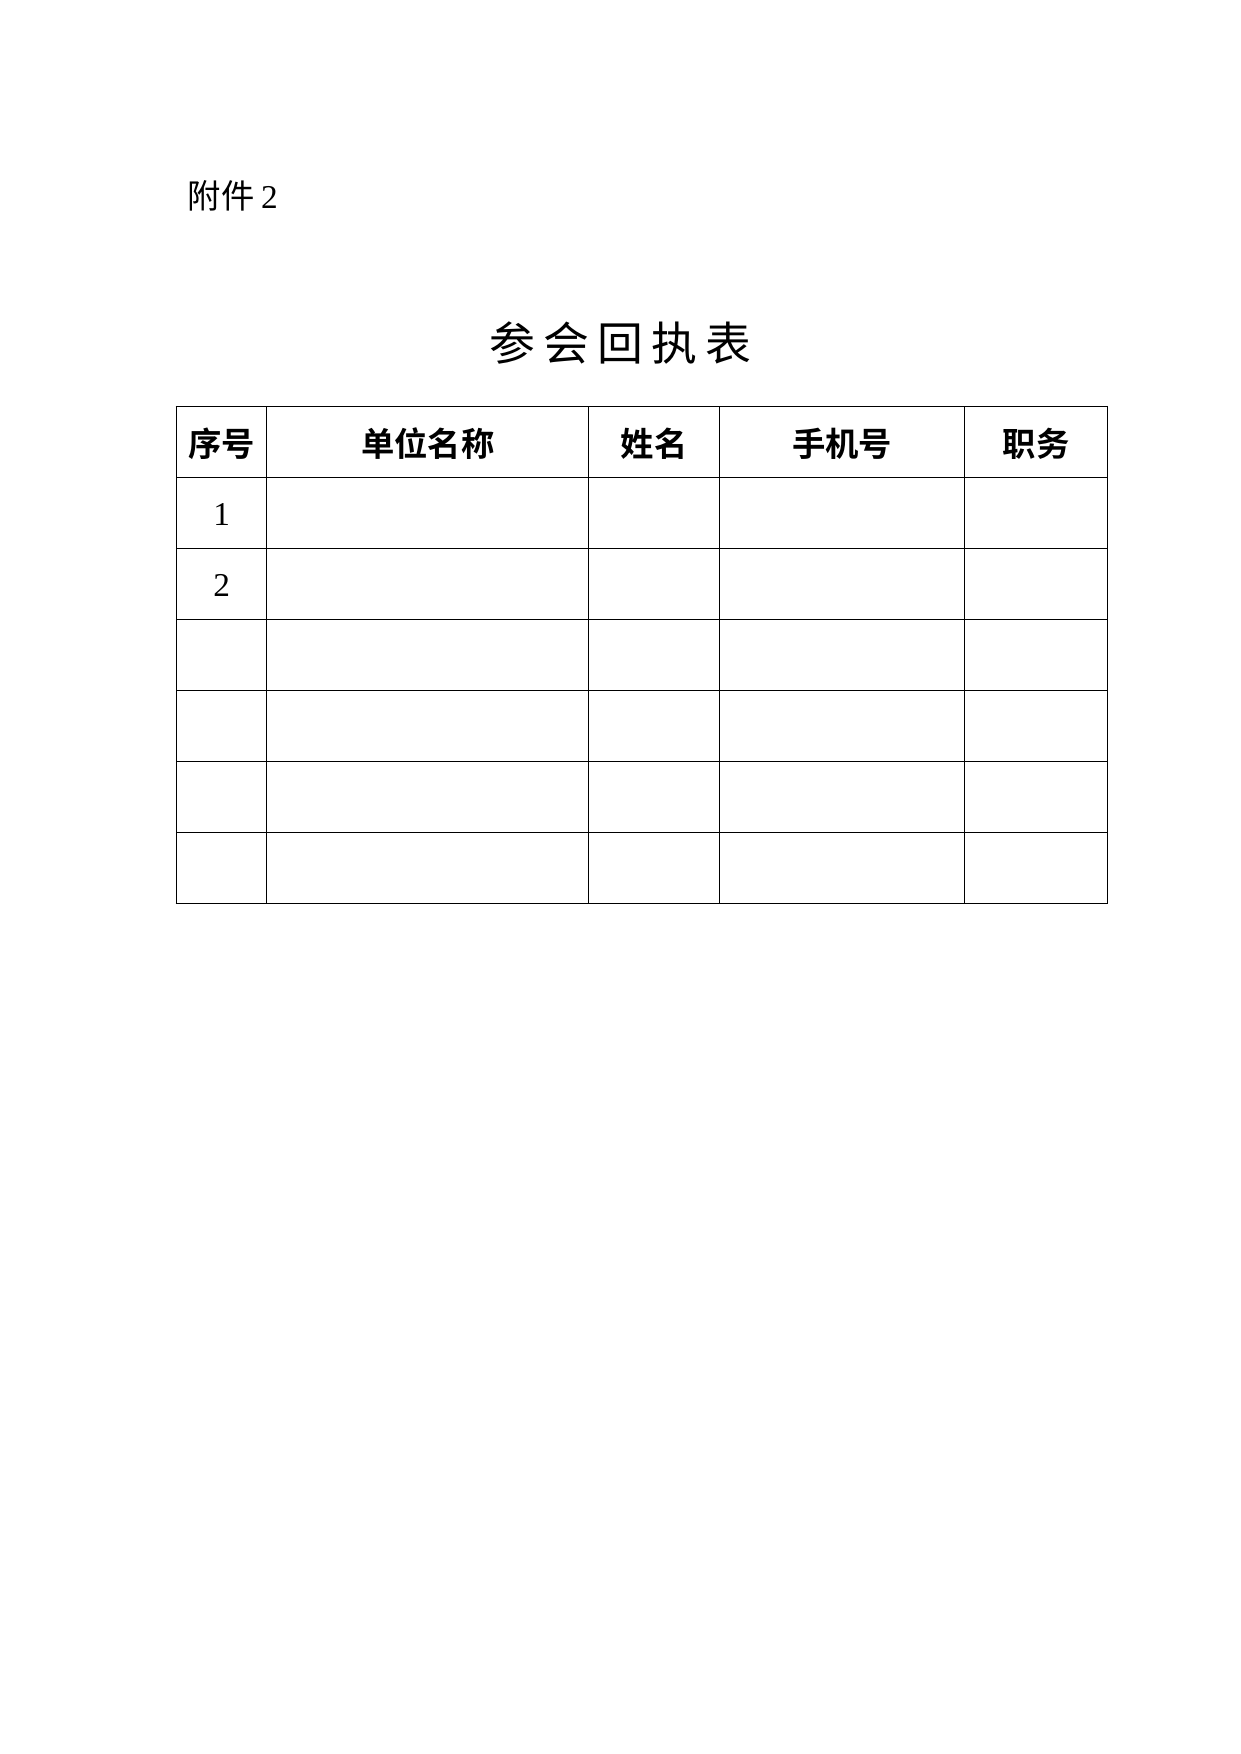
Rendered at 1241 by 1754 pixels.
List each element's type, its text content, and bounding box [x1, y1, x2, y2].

table_cell [720, 833, 964, 903]
table_header 单位名称 [267, 407, 588, 477]
table_cell [177, 691, 266, 761]
table_cell [589, 833, 719, 903]
table_cell [720, 620, 964, 690]
table_header 序号 [177, 407, 266, 477]
table_cell [720, 691, 964, 761]
table_cell [965, 620, 1107, 690]
table_cell [267, 691, 588, 761]
table_cell 1 [177, 478, 266, 548]
table_cell [589, 478, 719, 548]
table_cell [589, 549, 719, 619]
table_cell [589, 691, 719, 761]
table_header 姓名 [589, 407, 719, 477]
table_cell [965, 833, 1107, 903]
table_cell [589, 620, 719, 690]
text 参会回执表 [187, 292, 1053, 389]
table_cell [177, 620, 266, 690]
table_header 手机号 [720, 407, 964, 477]
table_cell [267, 478, 588, 548]
table_cell [267, 762, 588, 832]
table_header 职务 [965, 407, 1107, 477]
table_cell [965, 762, 1107, 832]
table_cell [589, 762, 719, 832]
table_cell [267, 833, 588, 903]
table_cell [965, 478, 1107, 548]
table_cell [177, 833, 266, 903]
table_cell [720, 549, 964, 619]
table_cell [267, 620, 588, 690]
table_cell [720, 478, 964, 548]
table_cell 2 [177, 549, 266, 619]
table_cell [267, 549, 588, 619]
table_cell [965, 549, 1107, 619]
table_cell [720, 762, 964, 832]
table_cell [177, 762, 266, 832]
text 附件2 [187, 162, 1053, 227]
table_cell [965, 691, 1107, 761]
